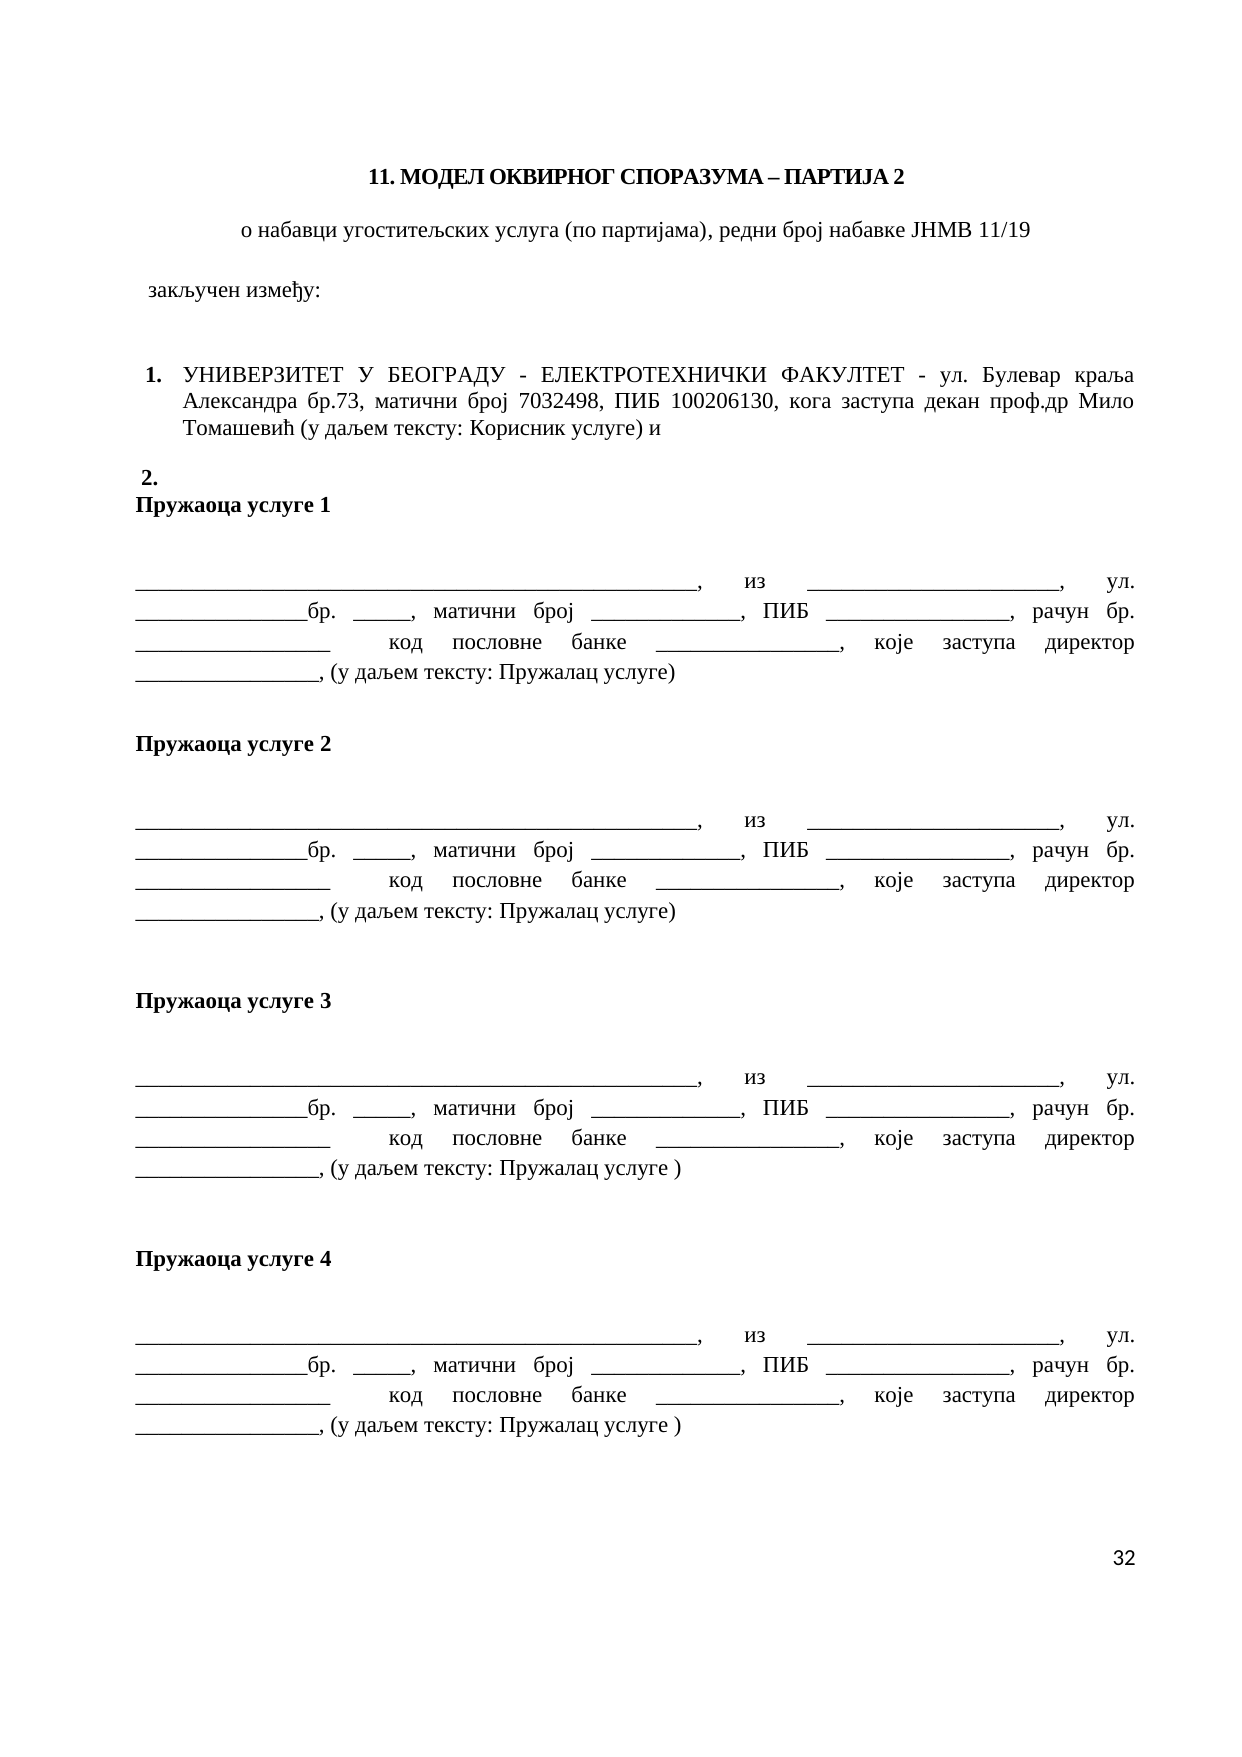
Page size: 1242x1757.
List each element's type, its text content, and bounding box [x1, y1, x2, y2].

text Пружаоца услуге 3 [135, 987, 1135, 1014]
text о набавци угоститељских услуга (по партијама), редни број набавке ЈНМВ 11/19 [135, 216, 1135, 242]
text 2. [135, 462, 1135, 491]
text Пружаоца услуге 2 [135, 730, 1135, 756]
text Пружаоца услуге 1 [135, 491, 1135, 518]
text закључен између: [148, 276, 1137, 302]
list УНИВЕРЗИТЕТ У БЕОГРАДУ - ЕЛЕКТРОТЕХНИЧКИ ФАКУЛТЕТ - ул. Булевар краља Александра бр.73, матични број 7032498, ПИБ 100206130, кога заступа декан проф.др Мило Томашевић (у даљем тексту: Корисник услуге) и [145, 361, 1135, 440]
text 11. МОДЕЛ ОКВИРНОГ СПОРАЗУМА – ПАРТИЈА 2 [135, 164, 1138, 189]
text Пружаоца услуге 4 [135, 1245, 1135, 1271]
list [135, 1321, 1135, 1438]
